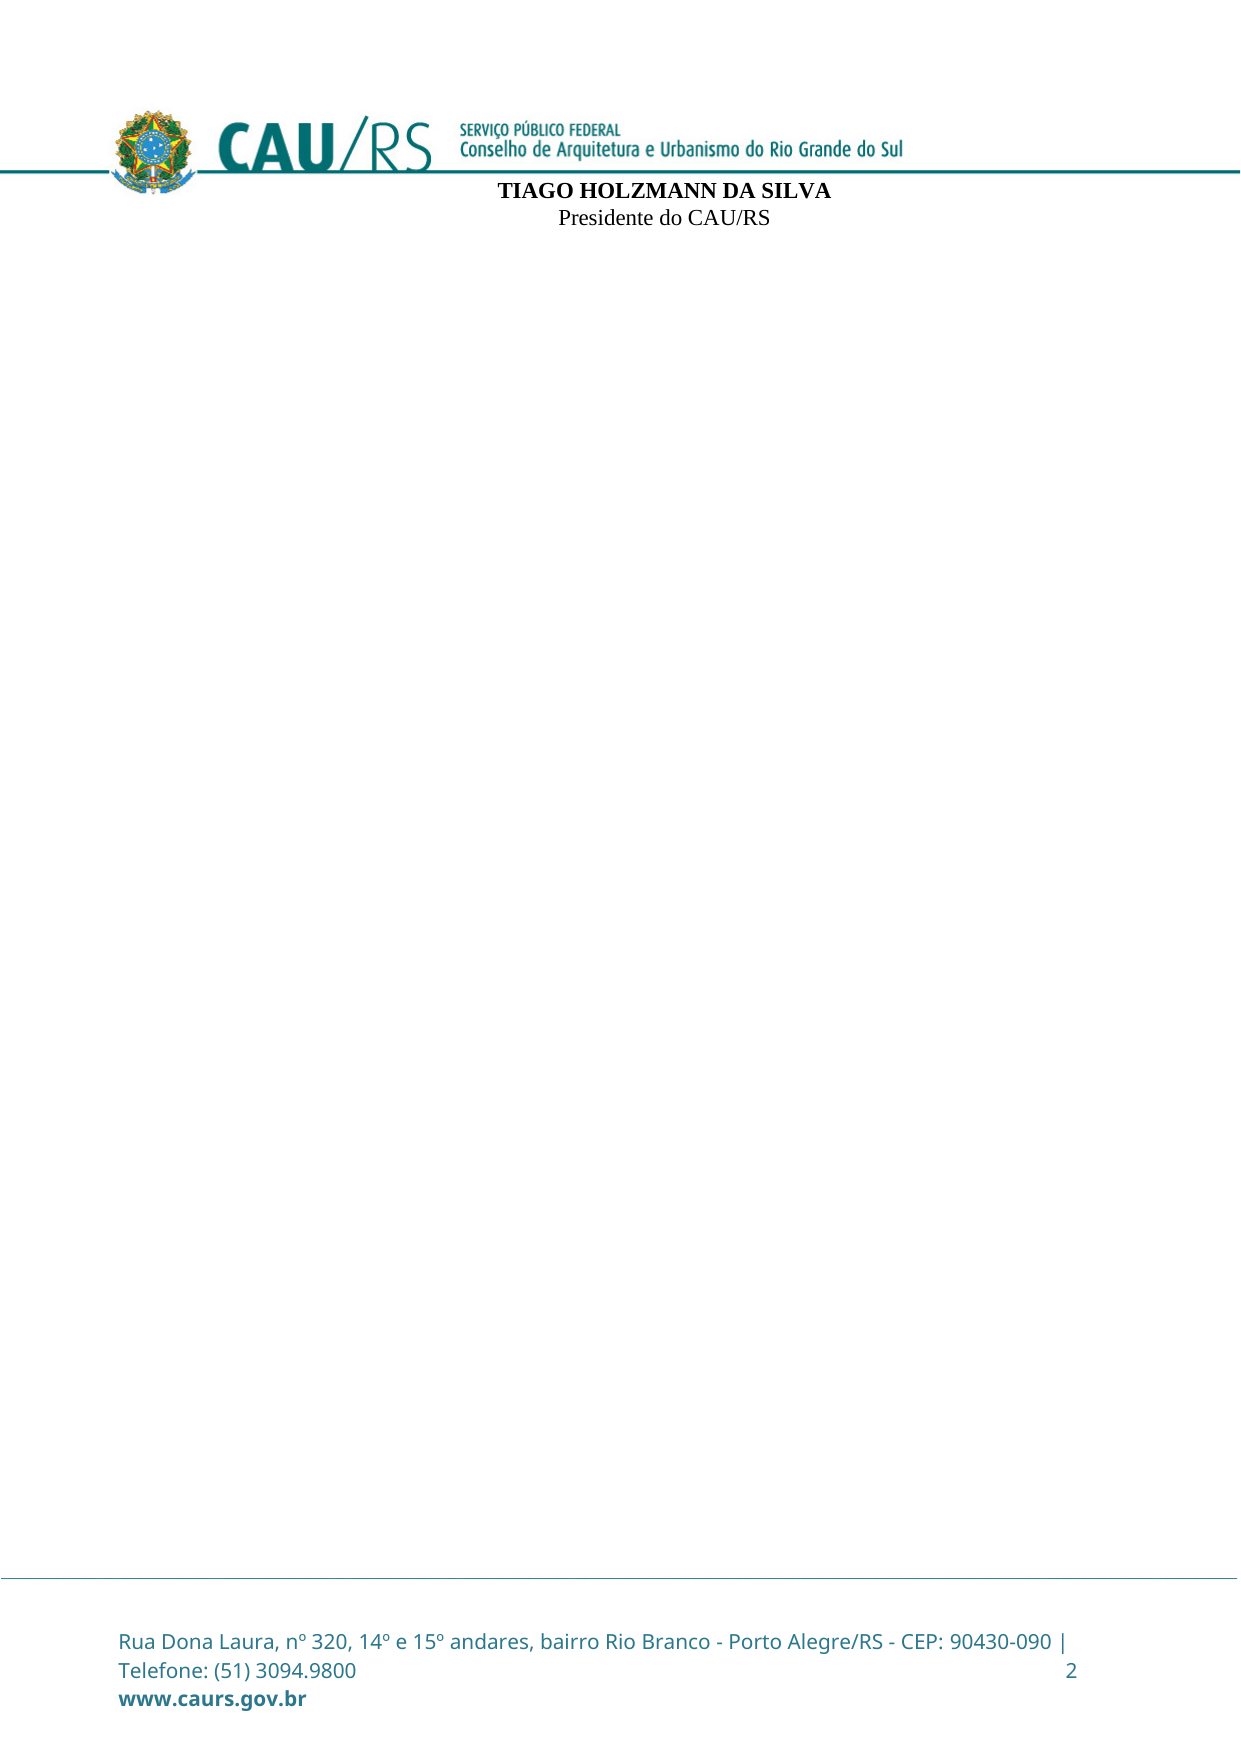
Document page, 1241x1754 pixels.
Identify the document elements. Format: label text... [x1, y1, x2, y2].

text TIAGO HOLZMANN DA SILVA [177, 177, 1152, 203]
picture [0, 44, 1241, 205]
